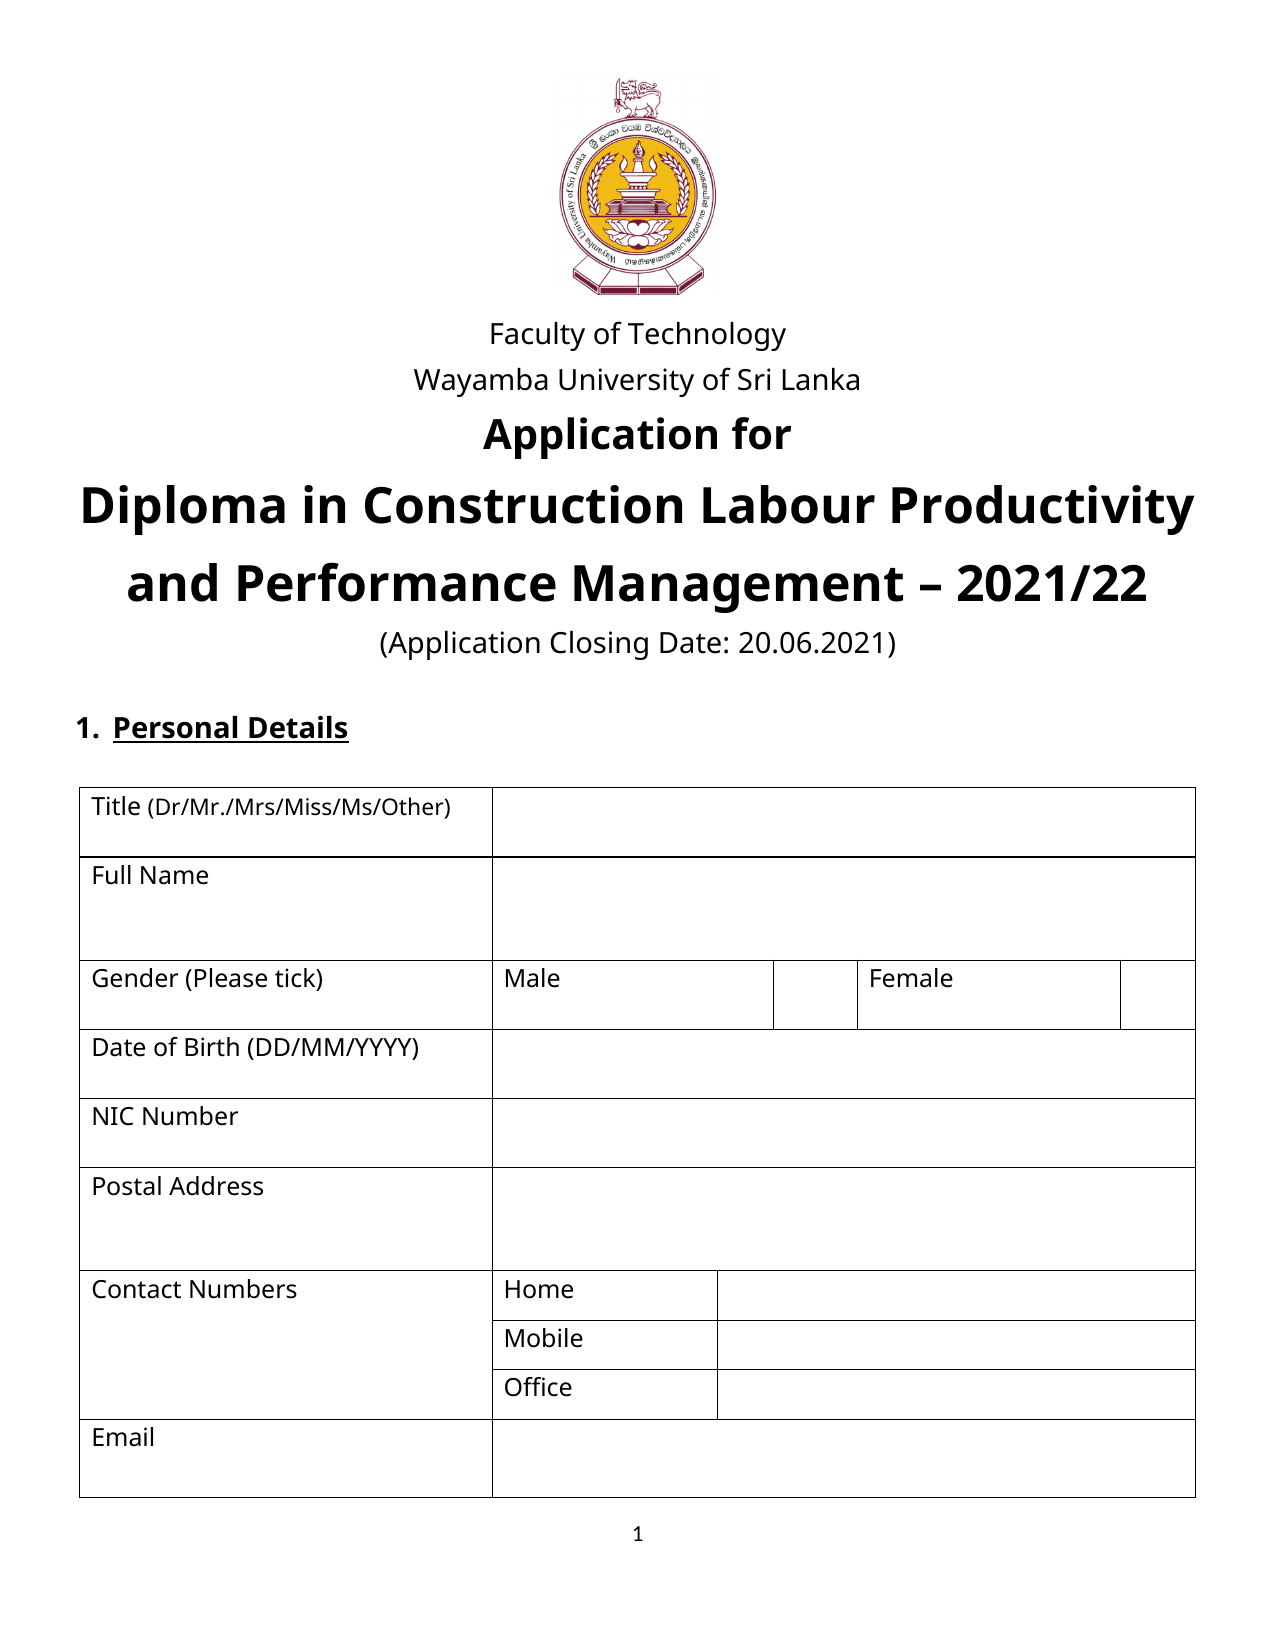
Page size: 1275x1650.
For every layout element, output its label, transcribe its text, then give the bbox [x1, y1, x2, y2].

table_cell Gender (Please tick) [80, 961, 492, 1029]
table_cell Female [858, 961, 1120, 1029]
table_cell Postal Address [80, 1168, 492, 1270]
text Diploma in Construction Labour Productivity and Performance Management – 2021/22 (Application Closing Date: 20.06.2021) [75, 470, 1200, 662]
table_cell [718, 1321, 1195, 1369]
table_cell [493, 1030, 1195, 1098]
table_cell [493, 858, 1195, 959]
table_cell [718, 1370, 1195, 1418]
table_cell Male [493, 961, 773, 1029]
table_cell NIC Number [80, 1099, 492, 1167]
text Application for [75, 405, 1200, 462]
table_cell [718, 1271, 1195, 1320]
table_cell [493, 1168, 1195, 1270]
text Faculty of Technology [75, 314, 1200, 353]
table_cell Contact Numbers [80, 1271, 492, 1418]
table_header [493, 788, 1195, 856]
table_cell Full Name [80, 858, 492, 959]
list Personal Details [75, 708, 1200, 747]
table_cell Email [80, 1420, 492, 1497]
table_cell [774, 961, 857, 1029]
picture [558, 75, 717, 295]
table_cell Date of Birth (DD/MM/YYYY) [80, 1030, 492, 1098]
text Wayamba University of Sri Lanka [75, 359, 1200, 399]
table_header Title (Dr/Mr./Mrs/Miss/Ms/Other) [80, 788, 492, 856]
table_cell [493, 1420, 1195, 1497]
table_cell [493, 1099, 1195, 1167]
table_cell Home [493, 1271, 717, 1320]
table_cell Mobile [493, 1321, 717, 1369]
table_cell [1121, 961, 1195, 1029]
table_cell Office [493, 1370, 717, 1418]
